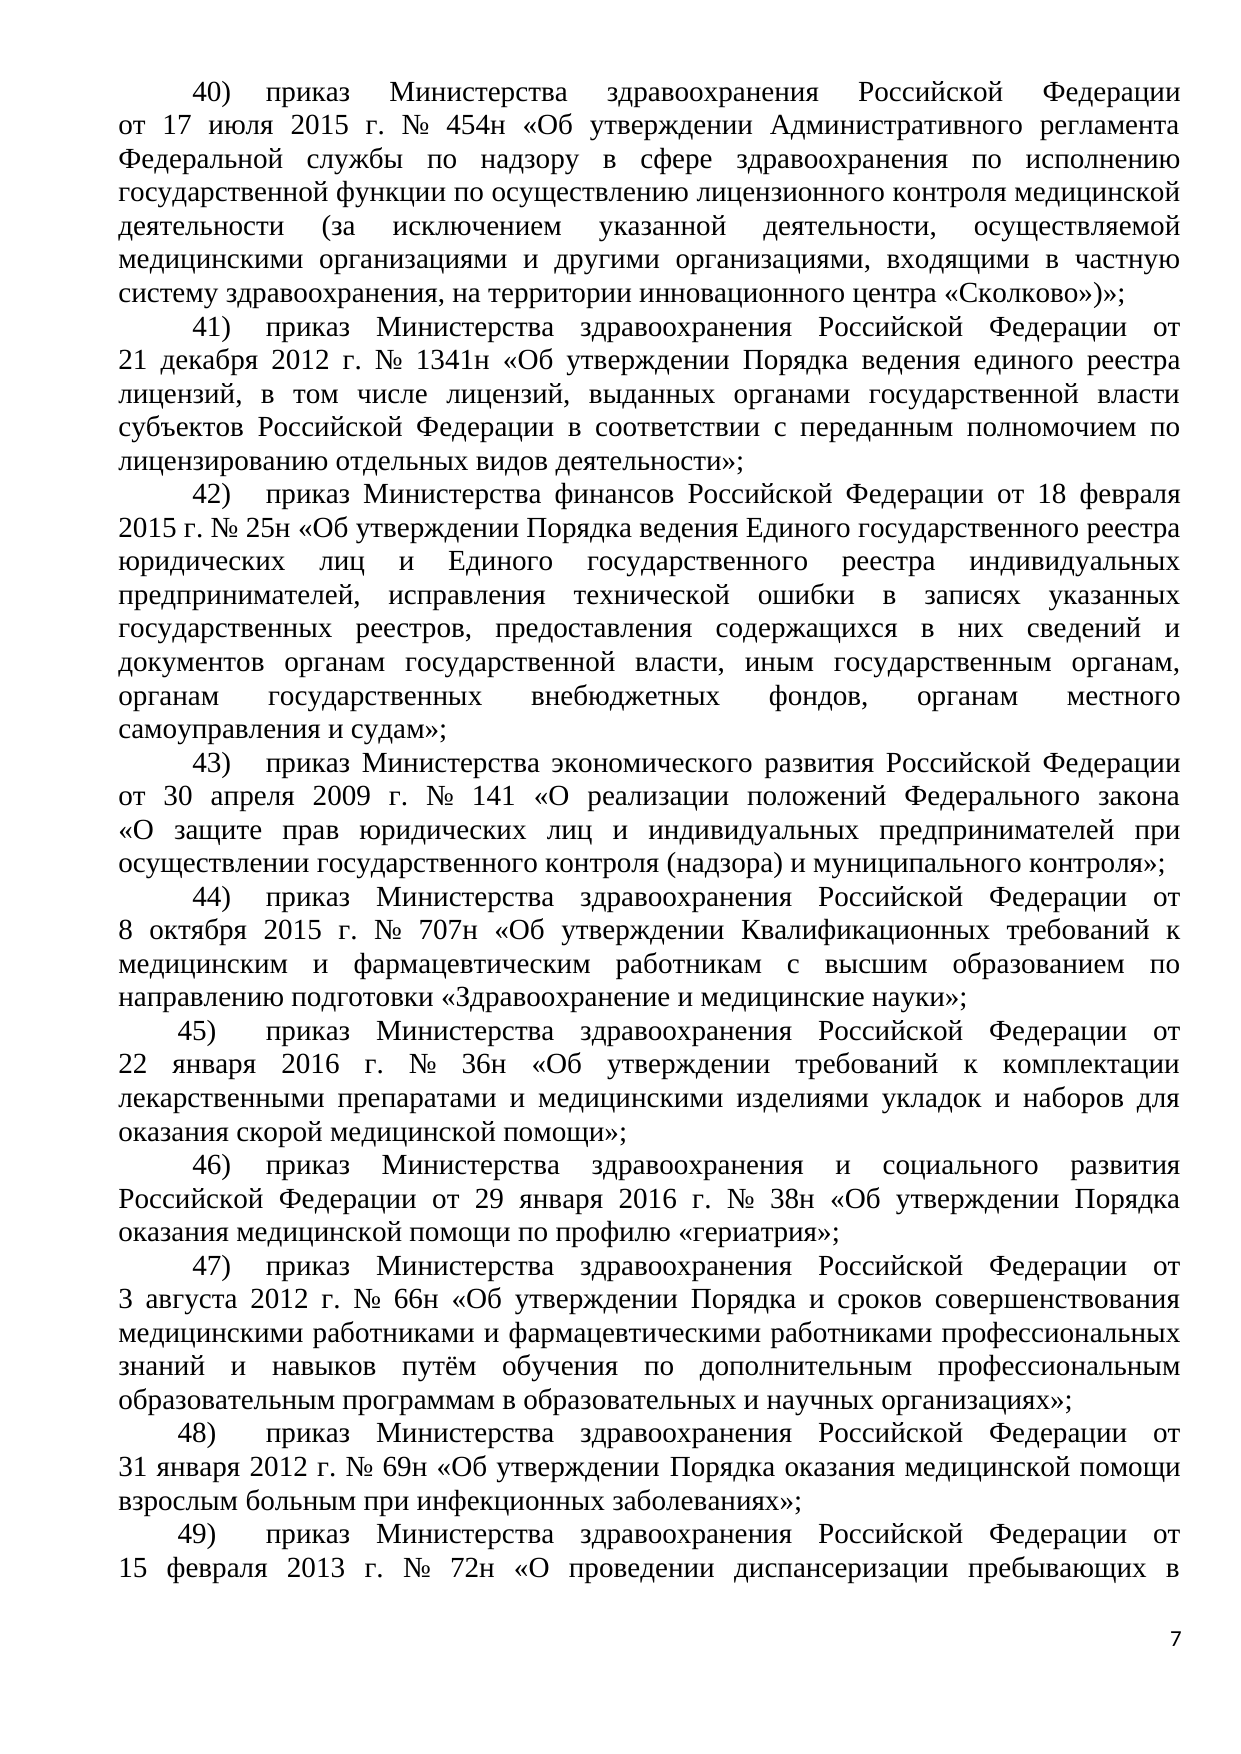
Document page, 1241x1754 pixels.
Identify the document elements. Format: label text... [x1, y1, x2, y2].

list приказ Министерства здравоохранения Российской Федерации от 21 декабря 2012 г. № 1341н «Об утверждении Порядка ведения единого реестра лицензий, в том числе лицензий, выданных органами государственной власти субъектов Российской Федерации в соответствии с переданным полномочием по лицензированию отдельных видов деятельности»; [118, 309, 1181, 476]
list приказ Министерства финансов Российской Федерации от 18 февраля 2015 г. № 25н «Об утверждении Порядка ведения Единого государственного реестра юридических лиц и Единого государственного реестра индивидуальных предпринимателей, исправления технической ошибки в записях указанных государственных реестров, предоставления содержащихся в них сведений и документов органам государственной власти, иным государственным органам, органам государственных внебюджетных фондов, органам местного самоуправления и судам»; [118, 476, 1181, 745]
list приказ Министерства здравоохранения Российской Федерации от 22 января 2016 г. № 36н «Об утверждении требований к комплектации лекарственными препаратами и медицинскими изделиями укладок и наборов для оказания скорой медицинской помощи»; [118, 1013, 1181, 1147]
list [118, 1516, 1181, 1583]
list приказ Министерства здравоохранения Российской Федерации от 8 октября 2015 г. № 707н «Об утверждении Квалификационных требований к медицинским и фармацевтическим работникам с высшим образованием по направлению подготовки «Здравоохранение и медицинские науки»; [118, 879, 1181, 1013]
list приказ Министерства здравоохранения и социального развития Российской Федерации от 29 января 2016 г. № 38н «Об утверждении Порядка оказания медицинской помощи по профилю «гериатрия»; [118, 1147, 1181, 1248]
list приказ Министерства здравоохранения Российской Федерации от 17 июля 2015 г. № 454н «Об утверждении Административного регламента Федеральной службы по надзору в сфере здравоохранения по исполнению государственной функции по осуществлению лицензионного контроля медицинской деятельности (за исключением указанной деятельности, осуществляемой медицинскими организациями и другими организациями, входящими в частную систему здравоохранения, на территории инновационного центра «Сколково»)»; [118, 74, 1181, 309]
list приказ Министерства здравоохранения Российской Федерации от 3 августа 2012 г. № 66н «Об утверждении Порядка и сроков совершенствования медицинскими работниками и фармацевтическими работниками профессиональных знаний и навыков путём обучения по дополнительным профессиональным образовательным программам в образовательных и научных организациях»; [118, 1248, 1181, 1416]
list приказ Министерства экономического развития Российской Федерации от 30 апреля 2009 г. № 141 «О реализации положений Федерального закона «О защите прав юридических лиц и индивидуальных предпринимателей при осуществлении государственного контроля (надзора) и муниципального контроля»; [118, 745, 1181, 879]
list приказ Министерства здравоохранения Российской Федерации от 31 января 2012 г. № 69н «Об утверждении Порядка оказания медицинской помощи взрослым больным при инфекционных заболеваниях»; [118, 1416, 1181, 1516]
